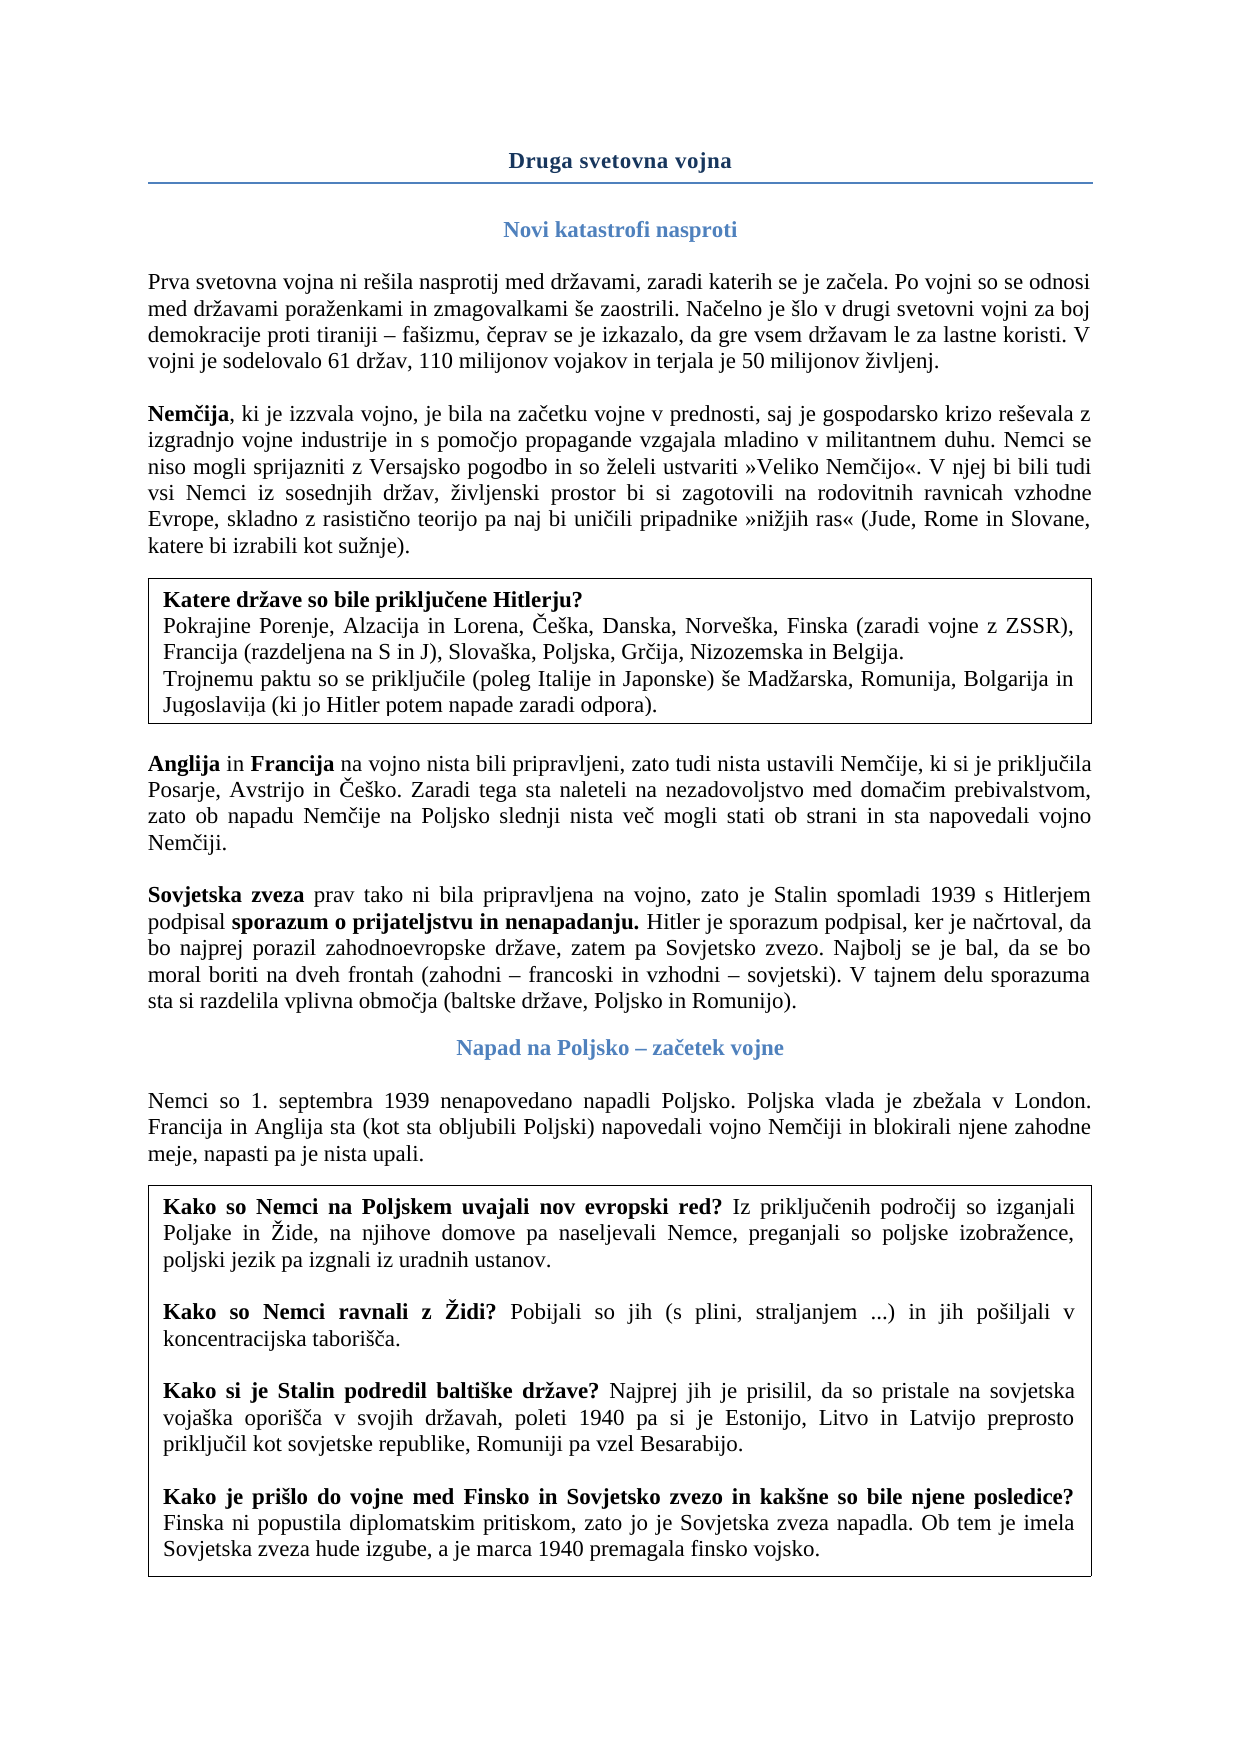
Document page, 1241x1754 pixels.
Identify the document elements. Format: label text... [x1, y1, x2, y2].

title Druga svetovna vojna [148, 148, 1093, 182]
text Sovjetska zveza prav tako ni bila pripravljena na vojno, zato je Stalin spomladi 1939 s Hitlerjem podpisal sporazum o prijateljstvu in nenapadanju. Hitler je sporazum podpisal, ker je načrtoval, da bo najprej porazil zahodnoevropske države, zatem pa Sovjetsko zvezo. Najbolj se je bal, da se bo moral boriti na dveh frontah (zahodni – francoski in vzhodni – sovjetski). V tajnem delu sporazuma sta si razdelila vplivna območja (baltske države, Poljsko in Romunijo). [148, 882, 1093, 1013]
text Prva svetovna vojna ni rešila nasprotij med državami, zaradi katerih se je začela. Po vojni so se odnosi med državami poraženkami in zmagovalkami še zaostrili. Načelno je šlo v drugi svetovni vojni za boj demokracije proti tiraniji – fašizmu, čeprav se je izkazalo, da gre vsem državam le za lastne koristi. V vojni je sodelovalo 61 držav, 110 milijonov vojakov in terjala je 50 milijonov življenj. [148, 268, 1093, 374]
text Nemci so 1. septembra 1939 nenapovedano napadli Poljsko. Poljska vlada je zbežala v London. Francija in Anglija sta (kot sta obljubili Poljski) napovedali vojno Nemčiji in blokirali njene zahodne meje, napasti pa je nista upali. [148, 1087, 1093, 1166]
subtitle Napad na Poljsko – začetek vojne [148, 1034, 1093, 1061]
subtitle Novi katastrofi nasproti [148, 216, 1093, 242]
text Anglija in Francija na vojno nista bili pripravljeni, zato tudi nista ustavili Nemčije, ki si je priključila Posarje, Avstrijo in Češko. Zaradi tega sta naleteli na nezadovoljstvo med domačim prebivalstvom, zato ob napadu Nemčije na Poljsko slednji nista več mogli stati ob strani in sta napovedali vojno Nemčiji. [148, 750, 1093, 855]
text Nemčija, ki je izzvala vojno, je bila na začetku vojne v prednosti, saj je gospodarsko krizo reševala z izgradnjo vojne industrije in s pomočjo propagande vzgajala mladino v militantnem duhu. Nemci se niso mogli sprijazniti z Versajsko pogodbo in so želeli ustvariti »Veliko Nemčijo«. V njej bi bili tudi vsi Nemci iz sosednjih držav, življenski prostor bi si zagotovili na rodovitnih ravnicah vzhodne Evrope, skladno z rasistično teorijo pa naj bi uničili pripadnike »nižjih ras« (Jude, Rome in Slovane, katere bi izrabili kot sužnje). [148, 400, 1093, 558]
